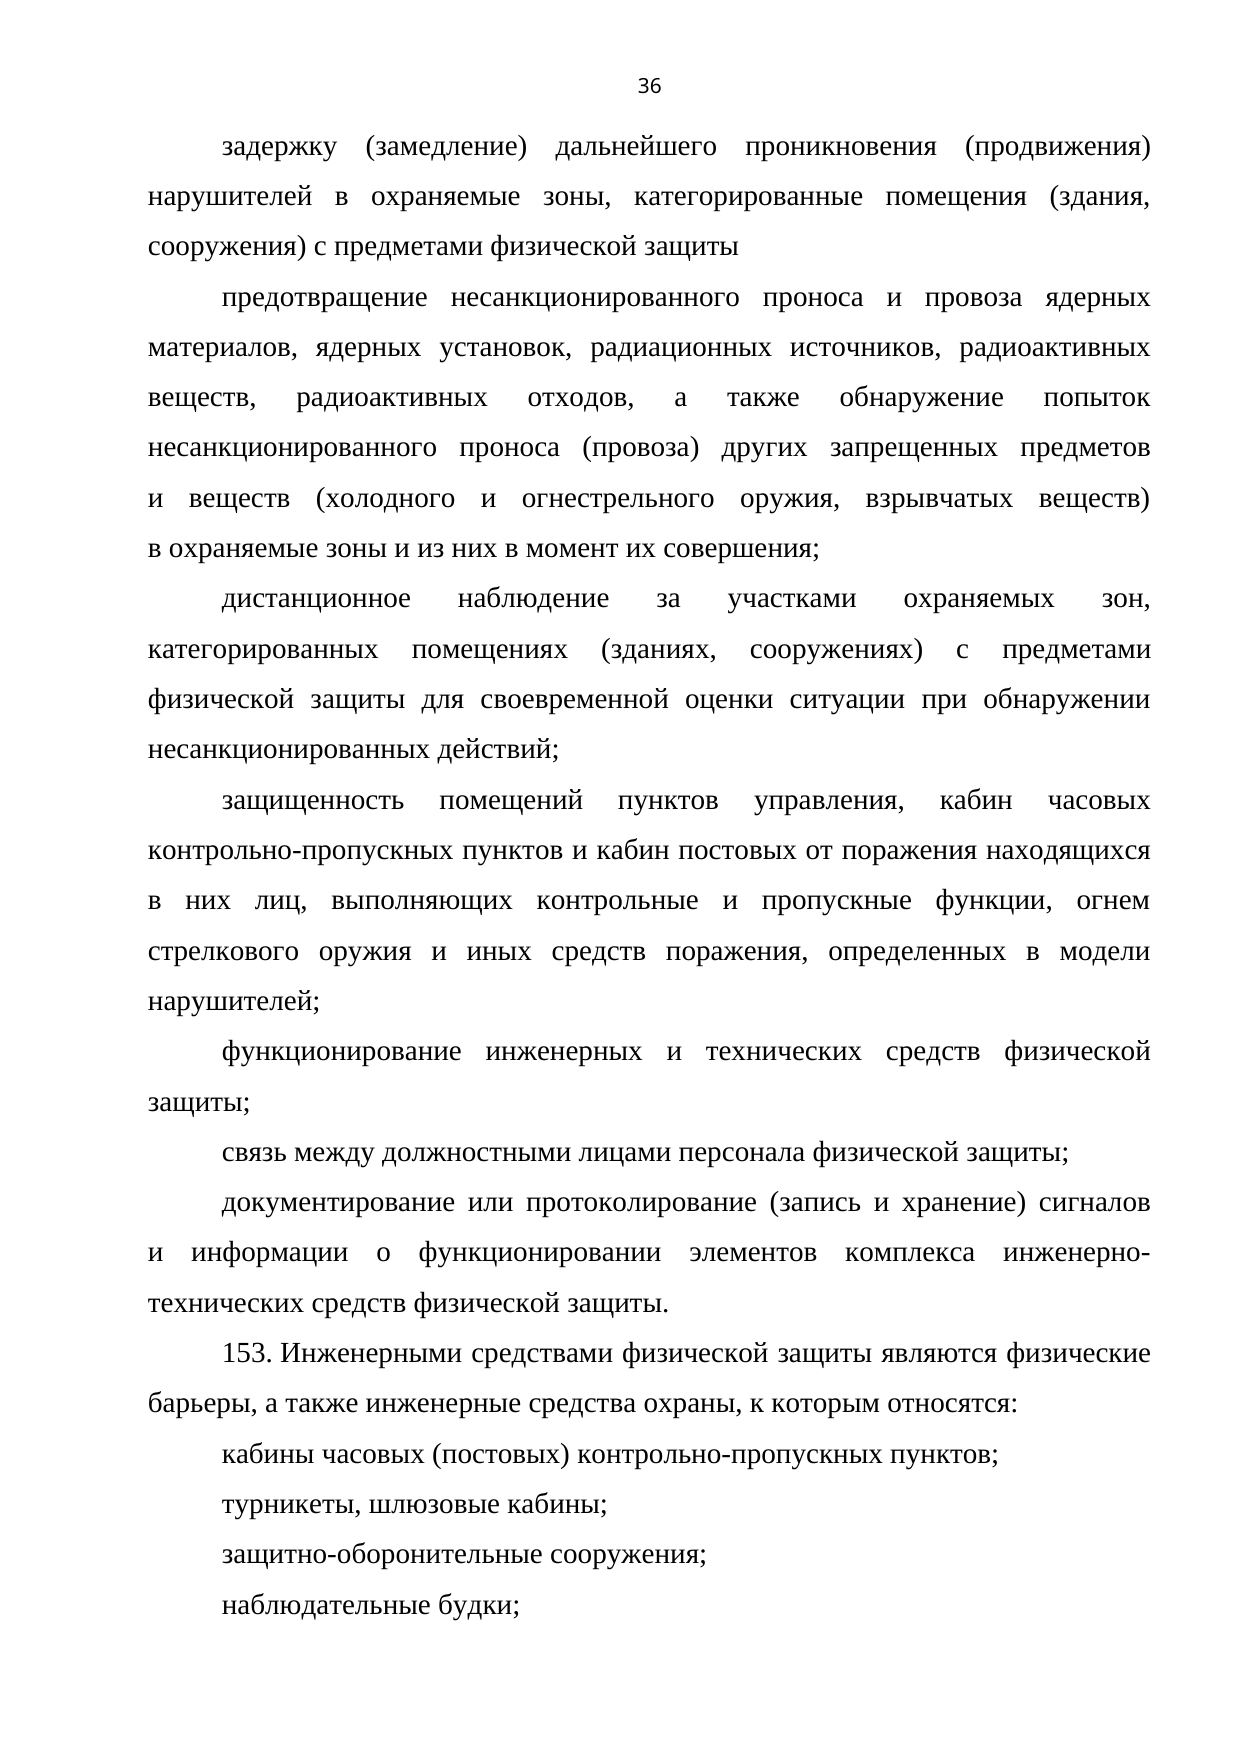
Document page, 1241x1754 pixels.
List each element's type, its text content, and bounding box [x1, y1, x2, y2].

text защитно-оборонительные сооружения; [148, 1536, 1152, 1570]
text наблюдательные будки; [148, 1587, 1152, 1620]
text функционирование инженерных и технических средств физической защиты; [148, 1033, 1152, 1117]
text задержку (замедление) дальнейшего проникновения (продвижения) нарушителей в охраняемые зоны, категорированные помещения (здания, сооружения) с предметами физической защиты [148, 128, 1152, 262]
text предотвращение несанкционированного проноса и провоза ядерных материалов, ядерных установок, радиационных источников, радиоактивных веществ, радиоактивных отходов, а также обнаружение попыток несанкционированного проноса (провоза) других запрещенных предметов и веществ (холодного и огнестрельного оружия, взрывчатых веществ) в охраняемые зоны и из них в момент их совершения; [148, 279, 1152, 564]
text дистанционное наблюдение за участками охраняемых зон, категорированных помещениях (зданиях, сооружениях) с предметами физической защиты для своевременной оценки ситуации при обнаружении несанкционированных действий; [148, 581, 1152, 765]
text защищенность помещений пунктов управления, кабин часовых контрольно-пропускных пунктов и кабин постовых от поражения находящихся в них лиц, выполняющих контрольные и пропускные функции, огнем стрелкового оружия и иных средств поражения, определенных в модели нарушителей; [148, 782, 1152, 1017]
text турникеты, шлюзовые кабины; [148, 1486, 1152, 1520]
text связь между должностными лицами персонала физической защиты; [148, 1134, 1152, 1167]
text кабины часовых (постовых) контрольно-пропускных пунктов; [148, 1436, 1152, 1469]
text документирование или протоколирование (запись и хранение) сигналов и информации о функционировании элементов комплекса инженерно-технических средств физической защиты. [148, 1184, 1152, 1318]
text 153. Инженерными средствами физической защиты являются физические барьеры, а также инженерные средства охраны, к которым относятся: [148, 1335, 1152, 1419]
